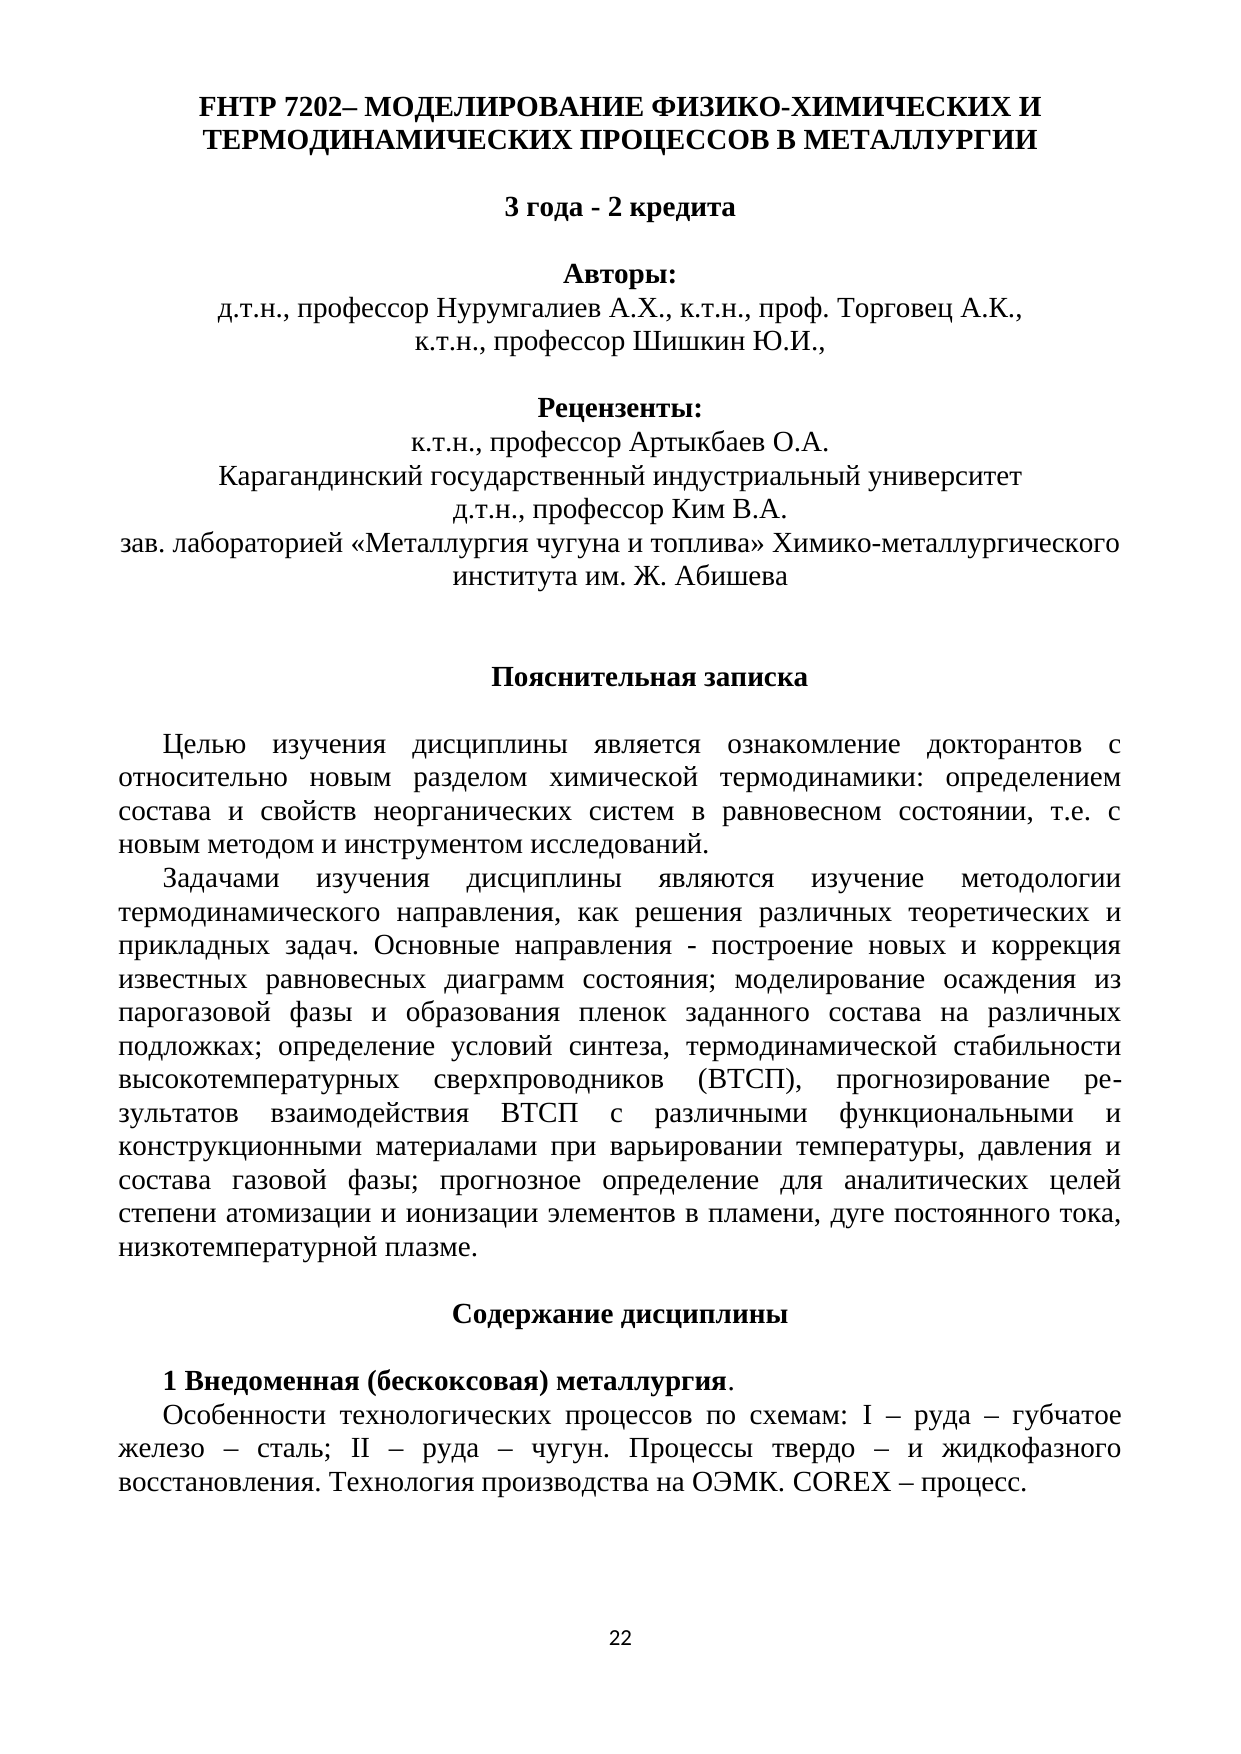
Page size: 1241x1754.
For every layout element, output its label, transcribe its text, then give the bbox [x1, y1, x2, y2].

text Пояснительная записка [118, 659, 1122, 692]
text 3 года - 2 кредита [118, 189, 1122, 223]
text д.т.н., профессор Ким В.А. [118, 491, 1122, 525]
text Авторы: [118, 256, 1122, 290]
text д.т.н., профессор Нурумгалиев А.Х., к.т.н., проф. Торговец А.К., [118, 290, 1122, 323]
text к.т.н., профессор Шишкин Ю.И., [118, 323, 1122, 357]
text Карагандинский государственный индустриальный университет [118, 458, 1122, 491]
text зав. лабораторией «Металлургия чугуна и топлива» Химико-металлургического института им. Ж. Абишева [118, 525, 1122, 592]
text FHTP 7202– МОДЕЛИРОВАНИЕ ФИЗИКО-ХИМИЧЕСКИХ И ТЕРМОДИНАМИЧЕСКИХ ПРОЦЕССОВ В МЕТАЛЛУРГИИ [118, 89, 1122, 156]
text Целью изучения дисциплины является ознакомление докторантов с относительно новым разделом химической термодинамики: определением состава и свойств неорганических систем в равновесном состоянии, т.е. с новым методом и инструментом исследований. [118, 726, 1122, 860]
text Содержание дисциплины [118, 1296, 1122, 1330]
text 1 Внедоменная (бескоксовая) металлургия. [118, 1363, 1122, 1397]
text Задачами изучения дисциплины являются изучение методологии термодинамического направления, как решения различных теоретических и прикладных задач. Основные направления - построение новых и коррекция известных равновесных диаграмм состояния; моделирование осаждения из парогазовой фазы и образования пленок заданного состава на различных подложках; определение условий синтеза, термодинамической стабильности высокотемпературных сверхпроводников (ВТСП), прогнозирование результатов взаимодействия ВТСП с различными функциональными и конструкционными материалами при варьировании температуры, давления и состава газовой фазы; прогнозное определение для аналитических целей степени атомизации и ионизации элементов в пламени, дуге постоянного тока, низкотемпературной плазме. [118, 860, 1122, 1263]
text к.т.н., профессор Артыкбаев О.А. [118, 424, 1122, 458]
text Особенности технологических процессов по схемам: I – руда – губчатое железо – сталь; II – руда – чугун. Процессы твердо – и жидкофазного восстановления. Технология производства на ОЭМК. COREX – процесс. [118, 1397, 1122, 1497]
text Рецензенты: [118, 391, 1122, 424]
